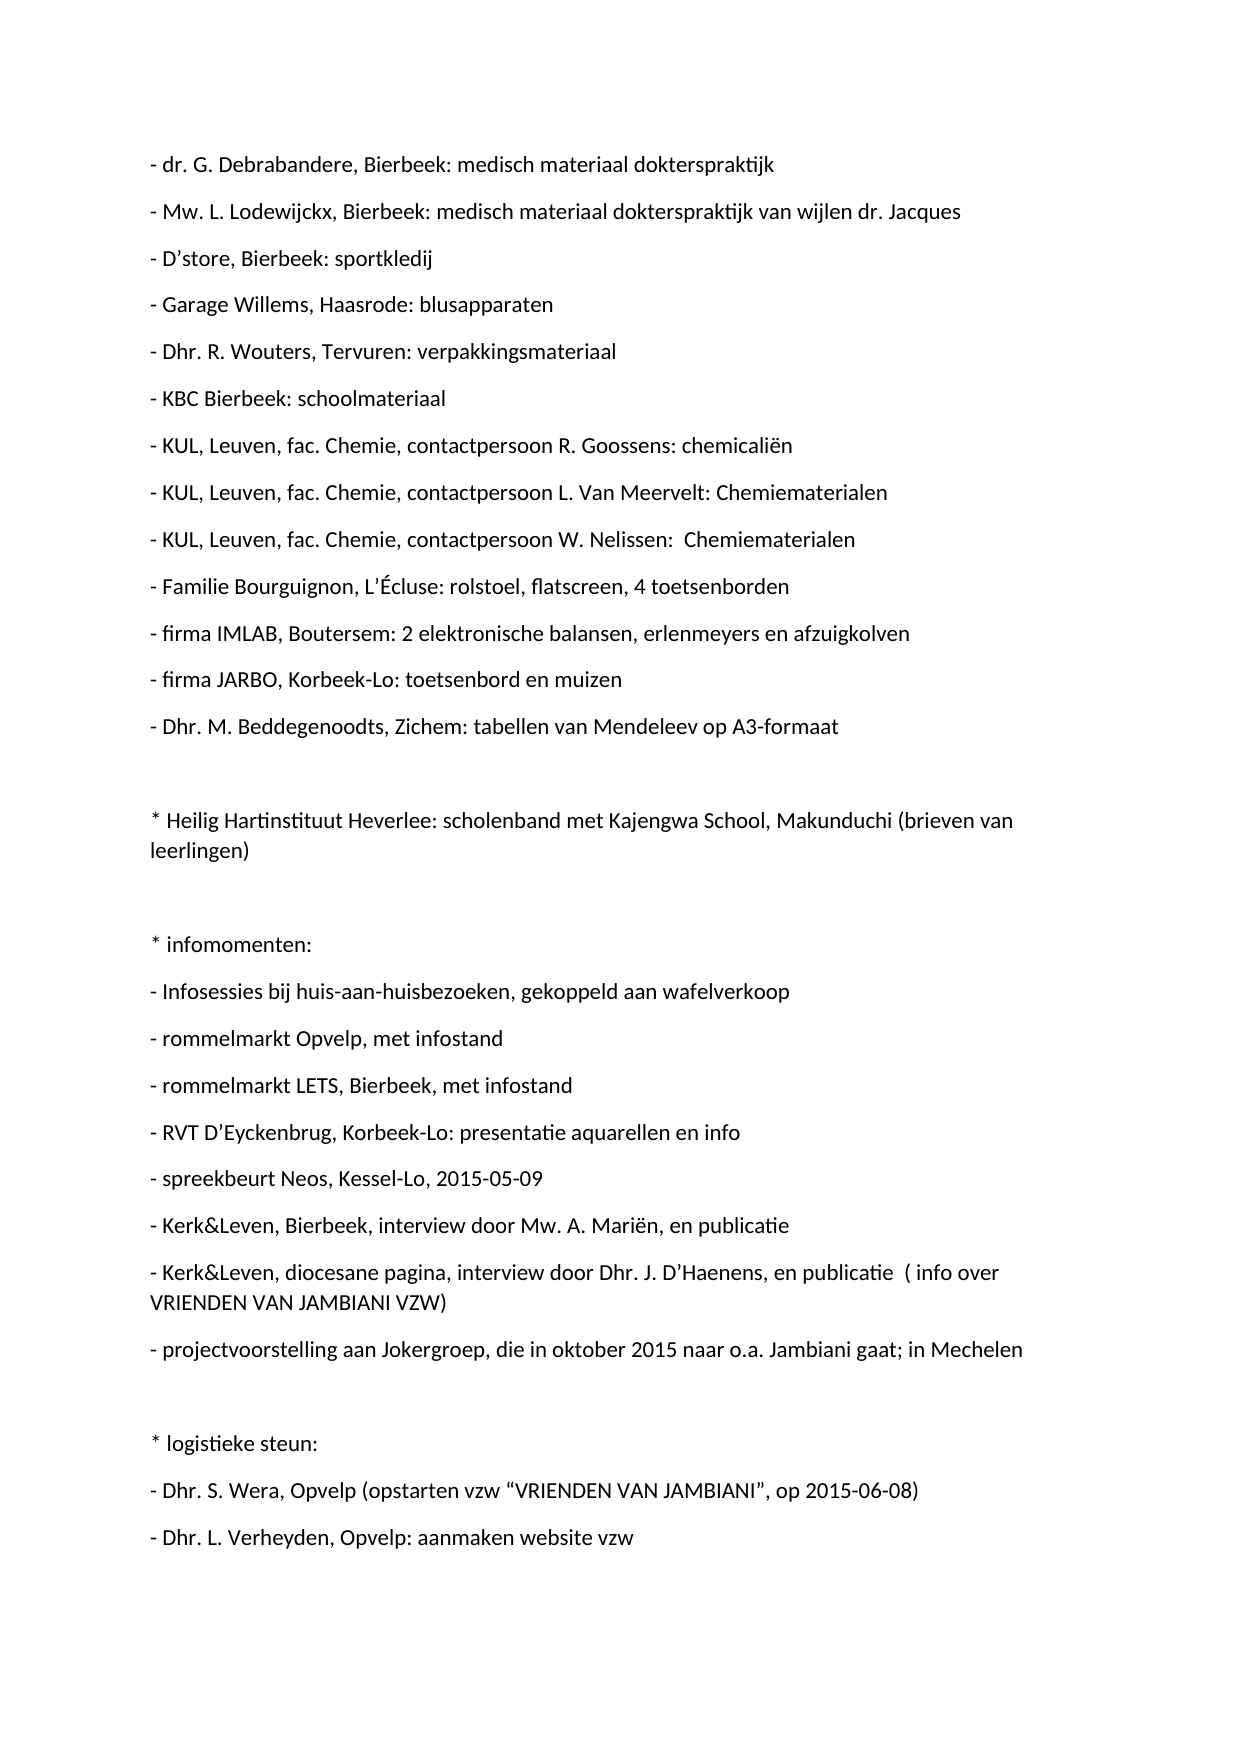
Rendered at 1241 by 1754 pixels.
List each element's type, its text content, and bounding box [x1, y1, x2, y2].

text - Dhr. L. Verheyden, Opvelp: aanmaken website vzw [150, 1523, 1090, 1551]
text - Kerk&Leven, Bierbeek, interview door Mw. A. Mariën, en publicatie [150, 1211, 1090, 1239]
text - RVT D’Eyckenbrug, Korbeek-Lo: presentatie aquarellen en info [150, 1118, 1090, 1146]
text - dr. G. Debrabandere, Bierbeek: medisch materiaal dokterspraktijk [150, 150, 1090, 178]
text - Familie Bourguignon, L’Écluse: rolstoel, flatscreen, 4 toetsenborden [150, 572, 1090, 600]
text - KUL, Leuven, fac. Chemie, contactpersoon R. Goossens: chemicaliën [150, 431, 1090, 459]
text - D’store, Bierbeek: sportkledij [150, 244, 1090, 272]
text - rommelmarkt LETS, Bierbeek, met infostand [150, 1071, 1090, 1099]
text - Mw. L. Lodewijckx, Bierbeek: medisch materiaal dokterspraktijk van wijlen dr. Jacques [150, 197, 1090, 225]
text - Dhr. R. Wouters, Tervuren: verpakkingsmateriaal [150, 337, 1090, 366]
text * Heilig Hartinstituut Heverlee: scholenband met Kajengwa School, Makunduchi (brieven van leerlingen) [150, 806, 1090, 864]
text - Garage Willems, Haasrode: blusapparaten [150, 291, 1090, 319]
text - firma IMLAB, Boutersem: 2 elektronische balansen, erlenmeyers en afzuigkolven [150, 619, 1090, 647]
text - Kerk&Leven, diocesane pagina, interview door Dhr. J. D’Haenens, en publicatie ( info over VRIENDEN VAN JAMBIANI VZW) [150, 1258, 1090, 1317]
text - KBC Bierbeek: schoolmateriaal [150, 384, 1090, 412]
text - rommelmarkt Opvelp, met infostand [150, 1024, 1090, 1052]
text - firma JARBO, Korbeek-Lo: toetsenbord en muizen [150, 666, 1090, 694]
text - KUL, Leuven, fac. Chemie, contactpersoon L. Van Meervelt: Chemiematerialen [150, 478, 1090, 506]
text - spreekbeurt Neos, Kessel-Lo, 2015-05-09 [150, 1164, 1090, 1193]
text * logistieke steun: [150, 1429, 1090, 1457]
text - KUL, Leuven, fac. Chemie, contactpersoon W. Nelissen: Chemiematerialen [150, 525, 1090, 553]
text - projectvoorstelling aan Jokergroep, die in oktober 2015 naar o.a. Jambiani gaat; in Mechelen [150, 1335, 1090, 1363]
text - Dhr. M. Beddegenoodts, Zichem: tabellen van Mendeleev op A3-formaat [150, 712, 1090, 741]
text * infomomenten: [150, 930, 1090, 958]
text - Dhr. S. Wera, Opvelp (opstarten vzw “VRIENDEN VAN JAMBIANI”, op 2015-06-08) [150, 1476, 1090, 1504]
text - Infosessies bij huis-aan-huisbezoeken, gekoppeld aan wafelverkoop [150, 977, 1090, 1005]
